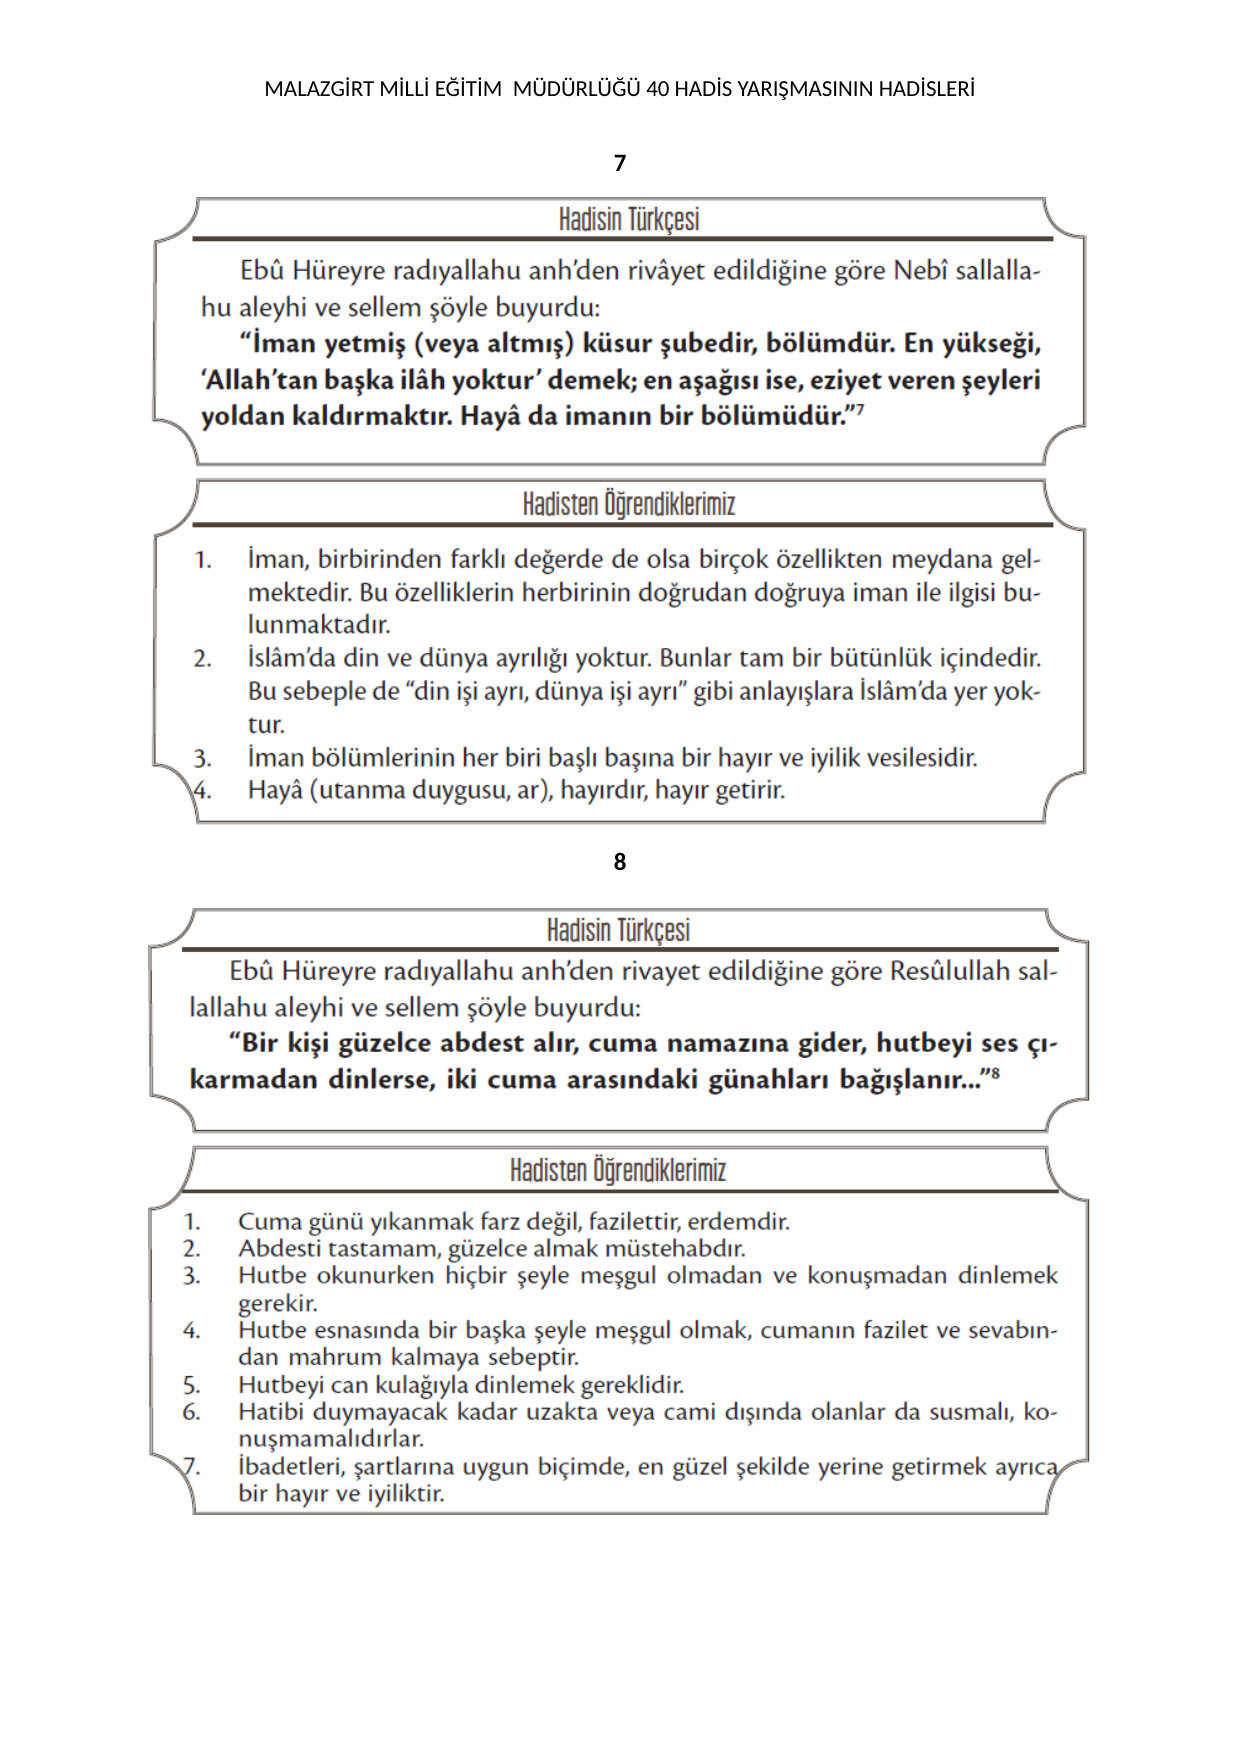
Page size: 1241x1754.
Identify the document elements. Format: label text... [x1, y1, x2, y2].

picture [147, 897, 1093, 1515]
picture [147, 197, 1093, 827]
text 8 [148, 846, 1093, 876]
text 7 [148, 148, 1093, 178]
